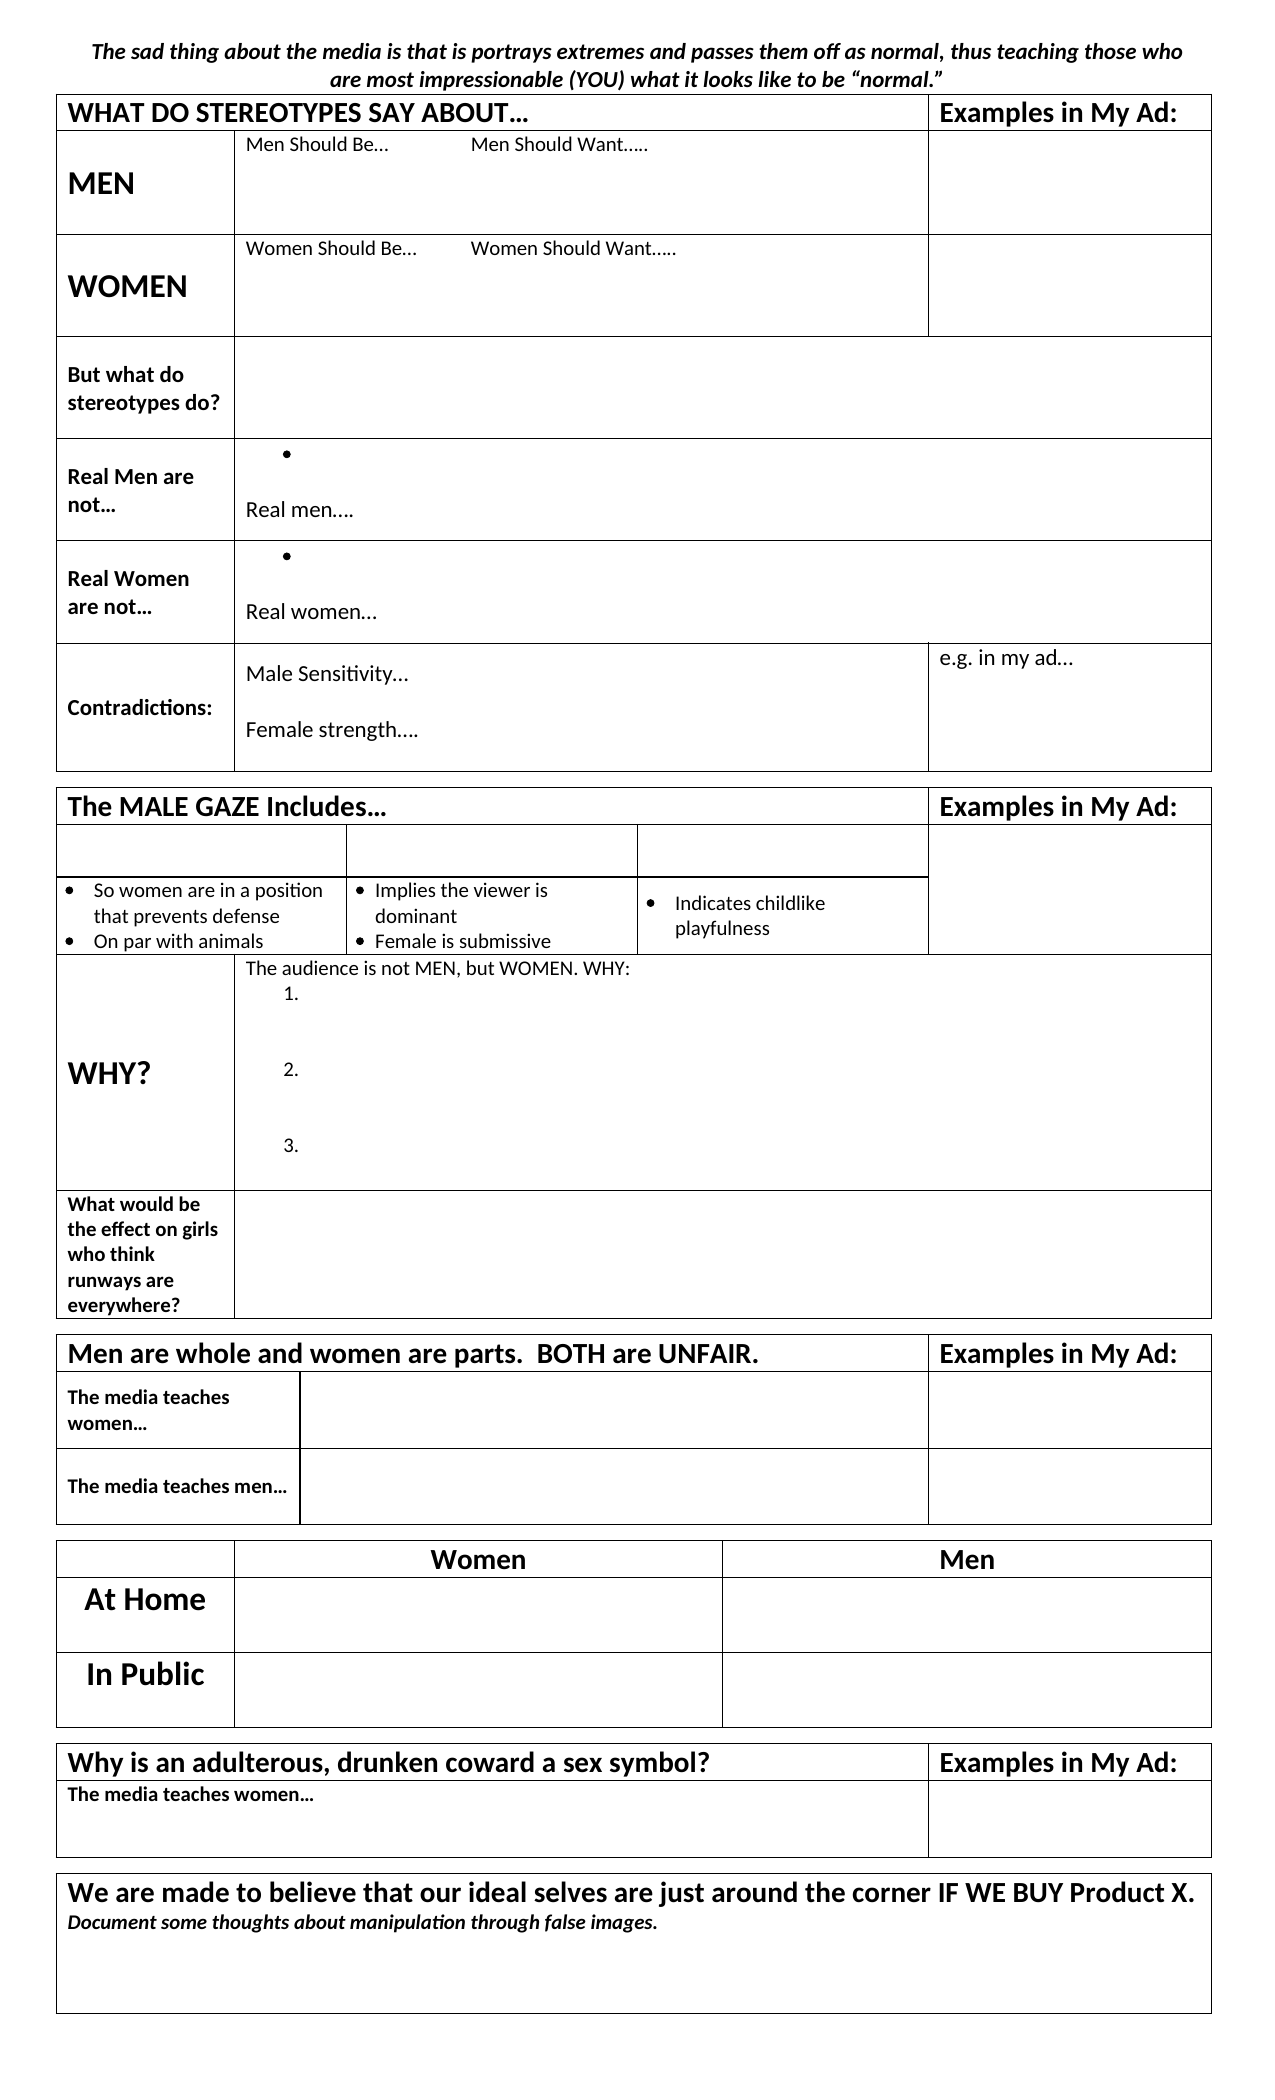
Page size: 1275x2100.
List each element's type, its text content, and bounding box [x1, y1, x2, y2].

table_header We are made to believe that our ideal selves are just around the corner IF WE BUY Product X. Document some thoughts about manipulation through false images. [57, 1874, 1211, 2012]
table_cell Real Men are not… [57, 439, 234, 540]
table_cell [929, 235, 1211, 336]
table_cell Male Sensitivity… Female strength…. [235, 644, 928, 771]
table_cell [723, 1578, 1211, 1652]
table_cell The media teaches men… [57, 1449, 299, 1523]
table_cell [929, 1449, 1211, 1523]
table_cell e.g. in my ad… [929, 644, 1211, 771]
table_cell [638, 825, 928, 876]
table_cell So women are in a position that prevents defense On par with animals [57, 878, 346, 954]
table_cell WHY? [57, 955, 234, 1190]
table_cell WOMEN [57, 235, 234, 336]
table_cell The media teaches women… [57, 1372, 299, 1448]
table_header [57, 1541, 234, 1577]
table_cell Real men…. [235, 439, 1211, 540]
table_cell Real women… [235, 541, 1211, 642]
table_cell MEN [57, 131, 234, 234]
table_cell Contradictions: [57, 644, 234, 771]
table_cell [929, 825, 1211, 954]
table_cell [929, 131, 1211, 234]
table_header WHAT DO STEREOTYPES SAY ABOUT… [57, 95, 928, 130]
table_cell [301, 1372, 928, 1448]
table_cell At Home [57, 1578, 234, 1652]
table_cell [301, 1449, 928, 1523]
table_header Men [723, 1541, 1211, 1577]
table_cell The audience is not MEN, but WOMEN. WHY: [235, 955, 1211, 1190]
table_cell [235, 337, 1211, 438]
table_cell [723, 1653, 1211, 1727]
table_cell Indicates childlike playfulness [638, 878, 928, 954]
table_header Examples in My Ad: [929, 95, 1211, 130]
table_cell [235, 1191, 1211, 1318]
table_cell Men Should Be… Men Should Want….. [235, 131, 928, 234]
table_cell Women Should Be… Women Should Want….. [235, 235, 928, 336]
table_header Men are whole and women are parts. BOTH are UNFAIR. [57, 1335, 928, 1371]
table_cell [347, 825, 637, 876]
table_cell [57, 825, 346, 876]
table_cell The media teaches women… [57, 1781, 328, 1857]
table_cell But what do stereotypes do? [57, 337, 234, 438]
table_header Examples in My Ad: [929, 1335, 1211, 1371]
table_cell Implies the viewer is dominant Female is submissive [347, 878, 637, 954]
table_cell [328, 1781, 928, 1857]
table_header Women [235, 1541, 722, 1577]
table_header The MALE GAZE Includes… [57, 788, 928, 824]
table_cell [929, 1372, 1211, 1448]
table_cell What would be the effect on girls who think runways are everywhere? [57, 1191, 234, 1318]
table_cell [929, 1781, 1211, 1857]
table_header Examples in My Ad: [929, 788, 1211, 824]
table_header Why is an adulterous, drunken coward a sex symbol? [57, 1744, 928, 1780]
table_header Examples in My Ad: [929, 1744, 1211, 1780]
table_cell [235, 1653, 722, 1727]
table_cell In Public [57, 1653, 234, 1727]
table_cell Real Women are not… [57, 541, 234, 642]
text The sad thing about the media is that is portrays extremes and passes them off as normal, thus teaching those who are most impressionable (YOU) what it looks like to be “normal.” [75, 37, 1200, 93]
table_cell [235, 1578, 722, 1652]
